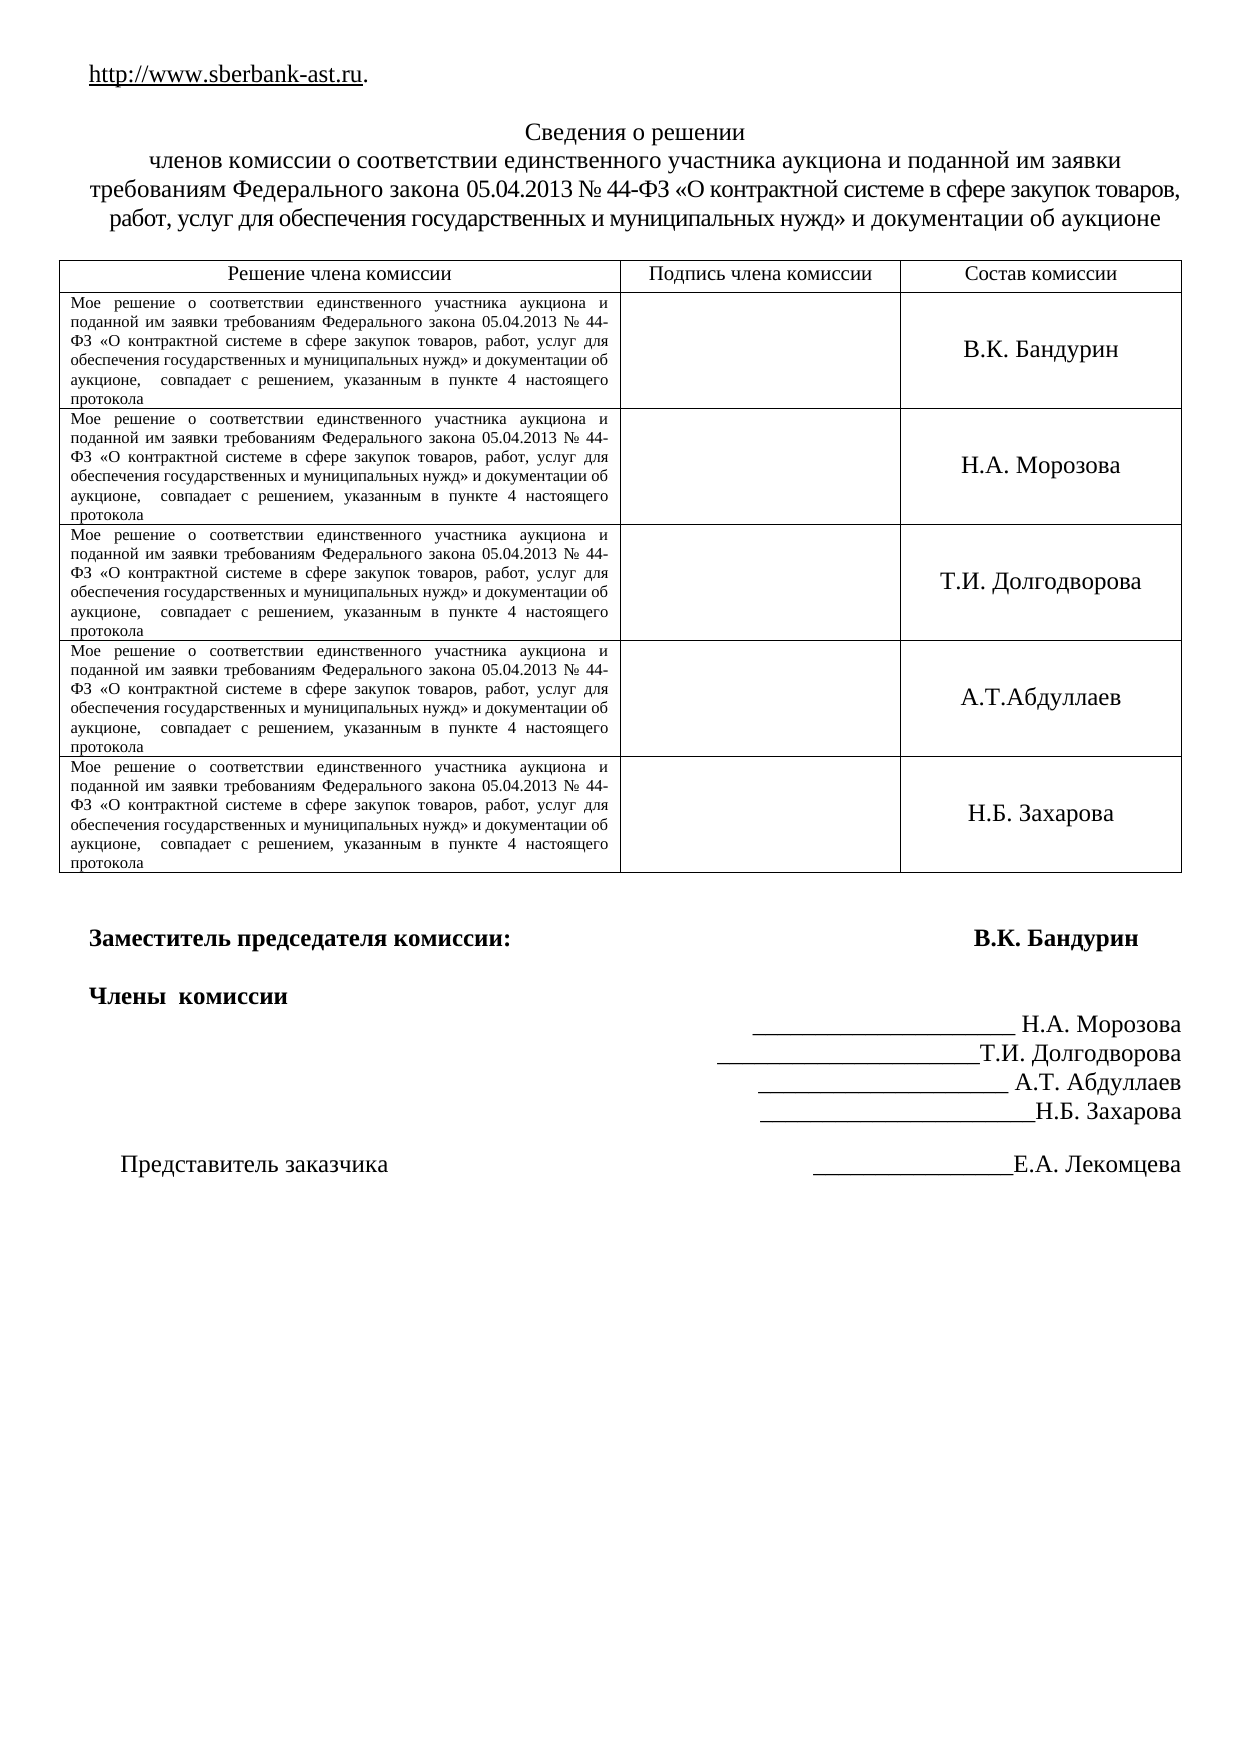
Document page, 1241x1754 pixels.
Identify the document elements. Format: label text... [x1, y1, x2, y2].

table_cell Мое решение о соответствии единственного участника аукциона и поданной им заявки требованиям Федерального закона 05.04.2013 № 44-ФЗ «О контрактной системе в сфере закупок товаров, работ, услуг для обеспечения государственных и муниципальных нужд» и документации об аукционе, совпадает с решением, указанным в пункте 4 настоящего протокола [60, 641, 620, 756]
text ______________________Н.Б. Захарова [89, 1096, 1181, 1124]
table_cell Мое решение о соответствии единственного участника аукциона и поданной им заявки требованиям Федерального закона 05.04.2013 № 44-ФЗ «О контрактной системе в сфере закупок товаров, работ, услуг для обеспечения государственных и муниципальных нужд» и документации об аукционе, совпадает с решением, указанным в пункте 4 настоящего протокола [60, 525, 620, 640]
table_cell В.К. Бандурин [901, 293, 1181, 408]
text _____________________Т.И. Долгодворова [89, 1038, 1181, 1067]
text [89, 59, 1181, 88]
text Сведения о решении [89, 117, 1181, 145]
table_cell Мое решение о соответствии единственного участника аукциона и поданной им заявки требованиям Федерального закона 05.04.2013 № 44-ФЗ «О контрактной системе в сфере закупок товаров, работ, услуг для обеспечения государственных и муниципальных нужд» и документации об аукционе, совпадает с решением, указанным в пункте 4 настоящего протокола [60, 409, 620, 524]
table_header Подпись члена комиссии [621, 261, 900, 292]
text Члены комиссии [89, 981, 1181, 1009]
table_header Решение члена комиссии [60, 261, 620, 292]
table_cell [621, 641, 900, 756]
text Заместитель председателя комиссии: В.К. Бандурин [89, 923, 1181, 952]
table_cell Мое решение о соответствии единственного участника аукциона и поданной им заявки требованиям Федерального закона 05.04.2013 № 44-ФЗ «О контрактной системе в сфере закупок товаров, работ, услуг для обеспечения государственных и муниципальных нужд» и документации об аукционе, совпадает с решением, указанным в пункте 4 настоящего протокола [60, 757, 620, 872]
text _____________________ Н.А. Морозова [89, 1009, 1181, 1038]
table_cell [621, 525, 900, 640]
table_cell [621, 409, 900, 524]
text Представитель заказчика ________________Е.А. Лекомцева [89, 1149, 1181, 1177]
table_cell Н.Б. Захарова [901, 757, 1181, 872]
table_cell Т.И. Долгодворова [901, 525, 1181, 640]
table_cell А.Т.Абдуллаев [901, 641, 1181, 756]
text ____________________ А.Т. Абдуллаев [89, 1067, 1181, 1096]
text членов комиссии о соответствии единственного участника аукциона и поданной им заявки требованиям Федерального закона 05.04.2013 № 44-ФЗ «О контрактной системе в сфере закупок товаров, работ, услуг для обеспечения государственных и муниципальных нужд» и документации об аукционе [89, 145, 1181, 232]
table_cell Мое решение о соответствии единственного участника аукциона и поданной им заявки требованиям Федерального закона 05.04.2013 № 44-ФЗ «О контрактной системе в сфере закупок товаров, работ, услуг для обеспечения государственных и муниципальных нужд» и документации об аукционе, совпадает с решением, указанным в пункте 4 настоящего протокола [60, 293, 620, 408]
table_header Состав комиссии [901, 261, 1181, 292]
table_cell [621, 293, 900, 408]
table_cell [621, 757, 900, 872]
table_cell Н.А. Морозова [901, 409, 1181, 524]
